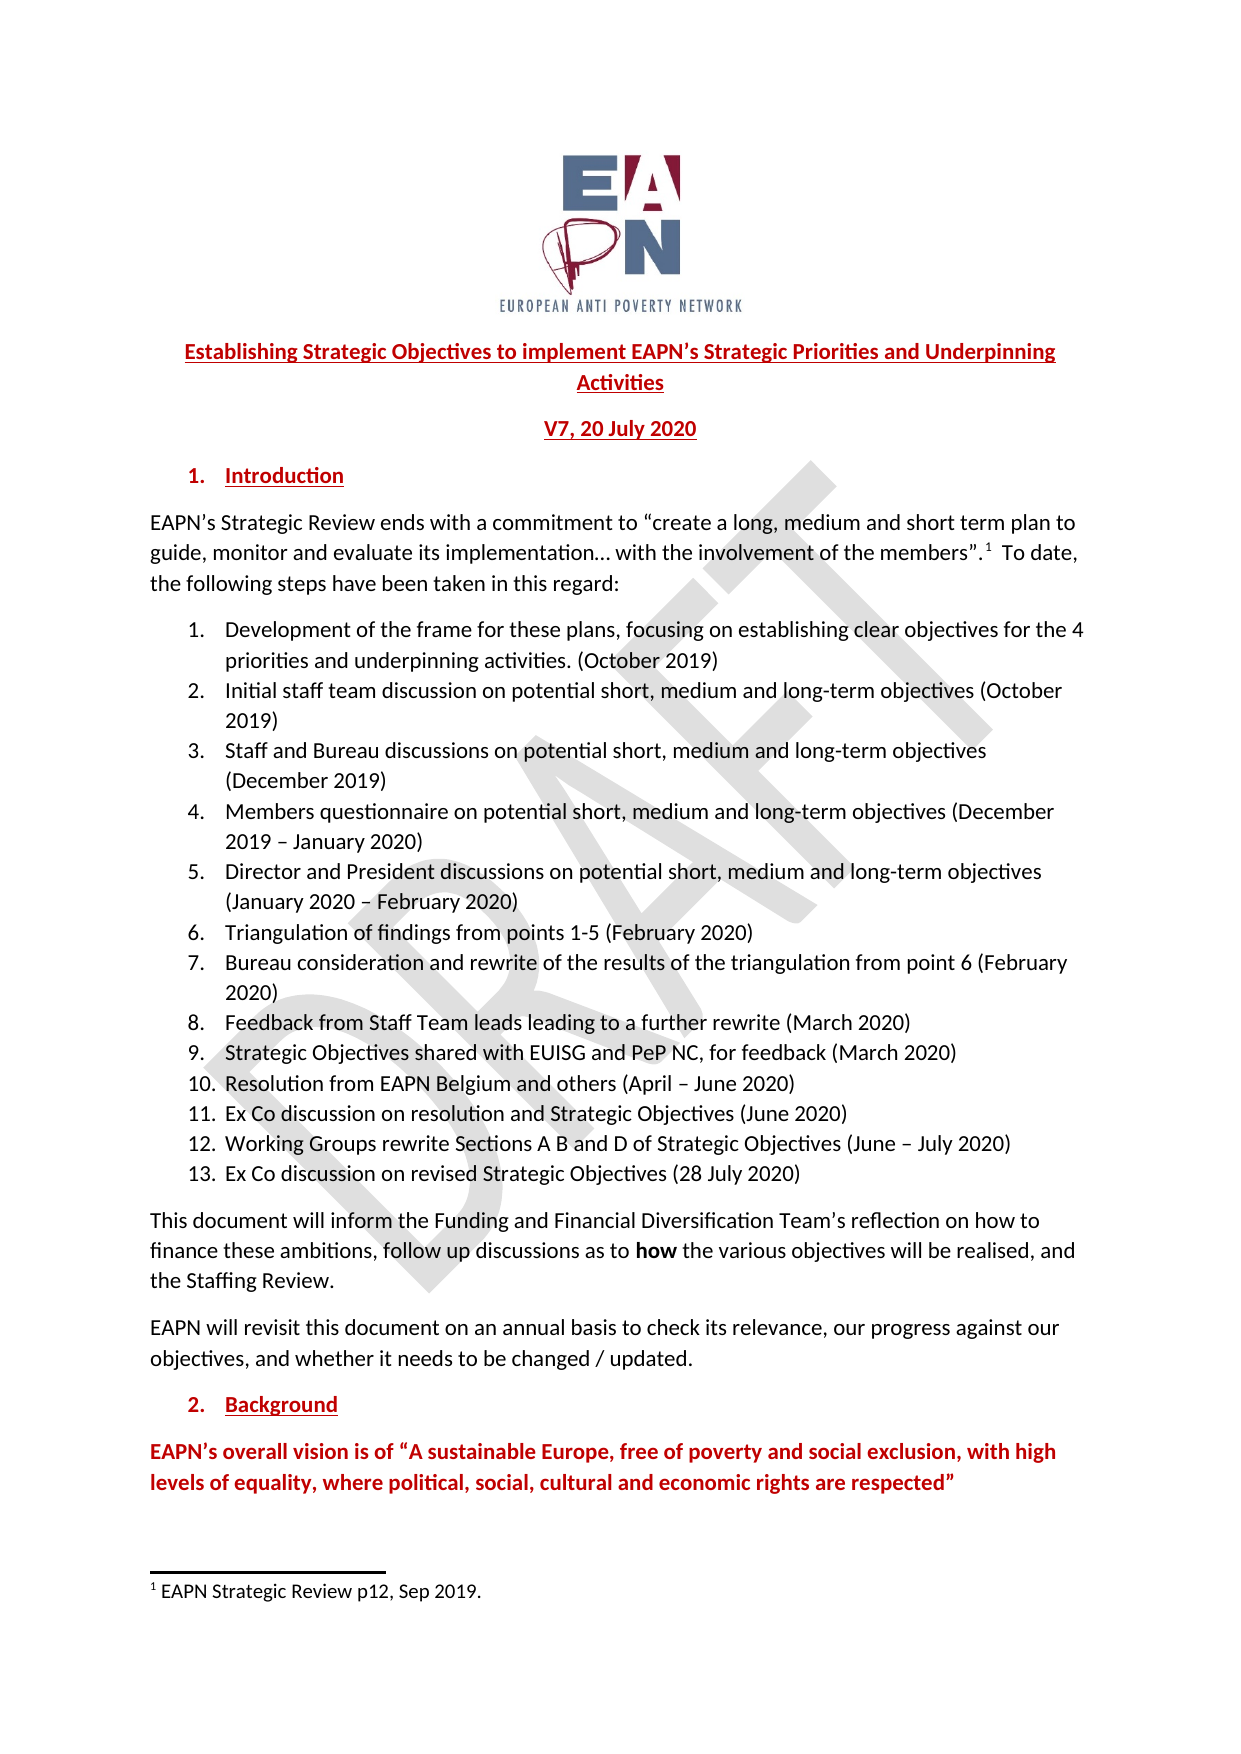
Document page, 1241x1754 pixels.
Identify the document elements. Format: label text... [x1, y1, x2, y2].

list Working Groups rewrite Sections A B and D of Strategic Objectives (June – July 2020) [187, 1129, 1090, 1157]
list Initial staff team discussion on potential short, medium and long-term objectives (October 2019) [187, 676, 1090, 734]
text This document will inform the Funding and Financial Diversification Team’s reflection on how to finance these ambitions, follow up discussions as to how the various objectives will be realised, and the Staffing Review. [150, 1206, 1090, 1295]
list Background [187, 1391, 1090, 1419]
text EAPN will revisit this document on an annual basis to check its relevance, our progress against our objectives, and whether it needs to be changed / updated. [150, 1313, 1090, 1372]
text EAPN’s overall vision is of “A sustainable Europe, free of poverty and social exclusion, with high levels of equality, where political, social, cultural and economic rights are respected” [150, 1437, 1090, 1496]
list Triangulation of findings from points 1-5 (February 2020) [187, 918, 1090, 946]
list Staff and Bureau discussions on potential short, medium and long-term objectives (December 2019) [187, 736, 1090, 795]
text V7, 20 July 2020 [150, 414, 1090, 443]
list Development of the frame for these plans, focusing on establishing clear objectives for the 4 priorities and underpinning activities. (October 2019) [187, 616, 1090, 674]
picture [495, 150, 745, 317]
list Resolution from EAPN Belgium and others (April – June 2020) [187, 1069, 1090, 1097]
list Feedback from Staff Team leads leading to a further rewrite (March 2020) [187, 1008, 1090, 1036]
list Members questionnaire on potential short, medium and long-term objectives (December 2019 – January 2020) [187, 797, 1090, 855]
list Ex Co discussion on revised Strategic Objectives (28 July 2020) [187, 1159, 1090, 1187]
list Strategic Objectives shared with EUISG and PeP NC, for feedback (March 2020) [187, 1038, 1090, 1067]
list Director and President discussions on potential short, medium and long-term objectives (January 2020 – February 2020) [187, 857, 1090, 916]
text EAPN’s Strategic Review ends with a commitment to “create a long, medium and short term plan to guide, monitor and evaluate its implementation… with the involvement of the members”. To date, the following steps have been taken in this regard: [150, 508, 1090, 597]
text Establishing Strategic Objectives to implement EAPN’s Strategic Priorities and Underpinning Activities [150, 337, 1090, 396]
list Introduction [187, 461, 1090, 489]
list Bureau consideration and rewrite of the results of the triangulation from point 6 (February 2020) [187, 948, 1090, 1006]
list Ex Co discussion on resolution and Strategic Objectives (June 2020) [187, 1099, 1090, 1127]
